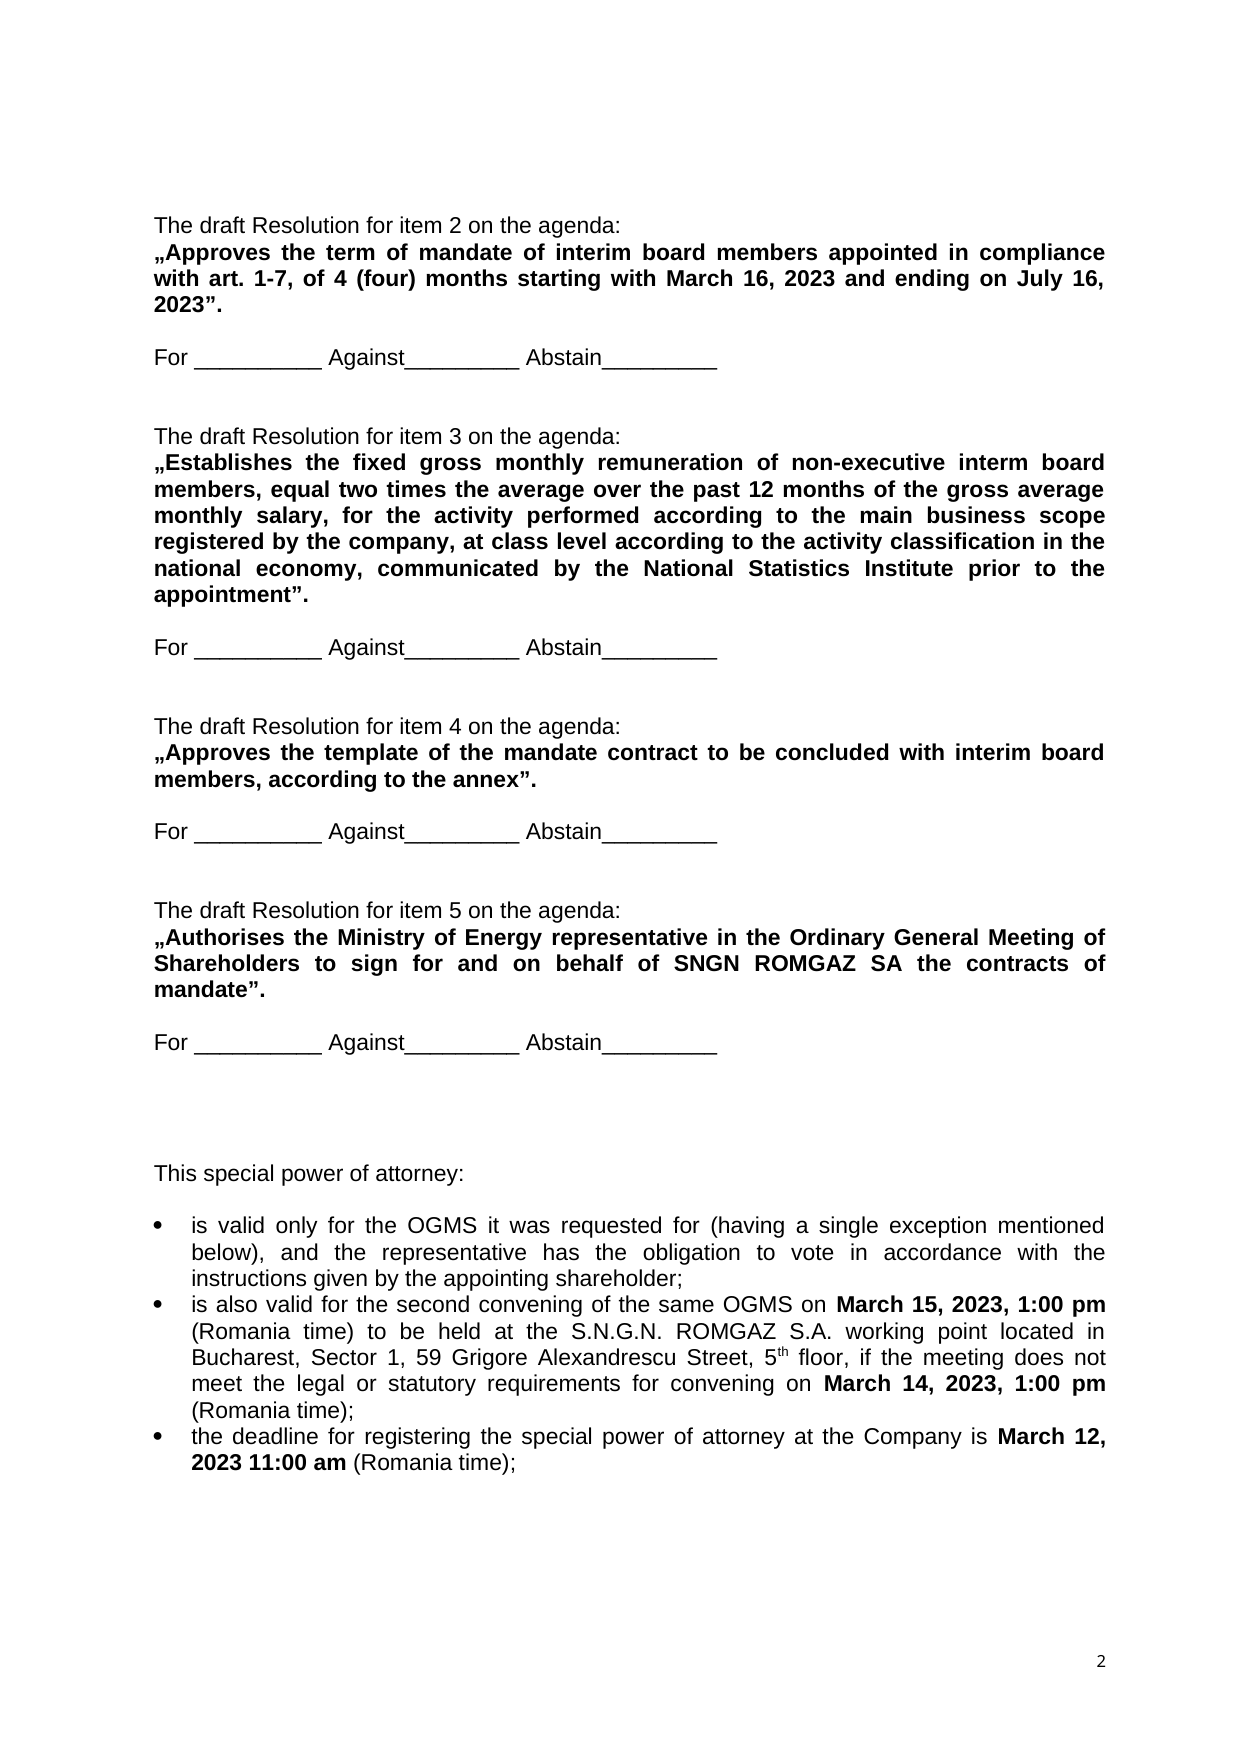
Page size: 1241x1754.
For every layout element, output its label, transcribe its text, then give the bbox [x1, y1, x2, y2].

text For __________ Against_________ Abstain_________ [153, 634, 1106, 660]
list is also valid for the second convening of the same OGMS on March 15, 2023, 1:00 pm (Romania time) to be held at the S.N.G.N. ROMGAZ S.A. working point located in Bucharest, Sector 1, 59 Grigore Alexandrescu Street, 5th floor, if the meeting does not meet the legal or statutory requirements for convening on March 14, 2023, 1:00 pm (Romania time); [153, 1291, 1106, 1423]
text For __________ Against_________ Abstain_________ [153, 344, 1106, 370]
text This special power of attorney: [153, 1159, 1106, 1186]
text The draft Resolution for item 4 on the agenda: [153, 713, 1106, 739]
list the deadline for registering the special power of attorney at the Company is March 12, 2023 11:00 am (Romania time); [153, 1423, 1106, 1476]
list is valid only for the OGMS it was requested for (having a single exception mentioned below), and the representative has the obligation to vote in accordance with the instructions given by the appointing shareholder; [153, 1212, 1106, 1291]
text The draft Resolution for item 3 on the agenda: [153, 423, 1106, 449]
text For __________ Against_________ Abstain_________ [153, 1029, 1106, 1055]
text The draft Resolution for item 2 on the agenda: [153, 212, 1106, 238]
text For __________ Against_________ Abstain_________ [153, 818, 1106, 844]
text „Approves the template of the mandate contract to be concluded with interim board members, according to the annex”. [153, 739, 1106, 792]
text „Authorises the Ministry of Energy representative in the Ordinary General Meeting of Shareholders to sign for and on behalf of SNGN ROMGAZ SA the contracts of mandate”. [153, 924, 1106, 1003]
text The draft Resolution for item 5 on the agenda: [153, 897, 1106, 924]
text „Approves the term of mandate of interim board members appointed in compliance with art. 1-7, of 4 (four) months starting with March 16, 2023 and ending on July 16, 2023”. [153, 238, 1106, 317]
text „Establishes the fixed gross monthly remuneration of non-executive interm board members, equal two times the average over the past 12 months of the gross average monthly salary, for the activity performed according to the main business scope registered by the company, at class level according to the activity classification in the national economy, communicated by the National Statistics Institute prior to the appointment”. [153, 449, 1106, 607]
